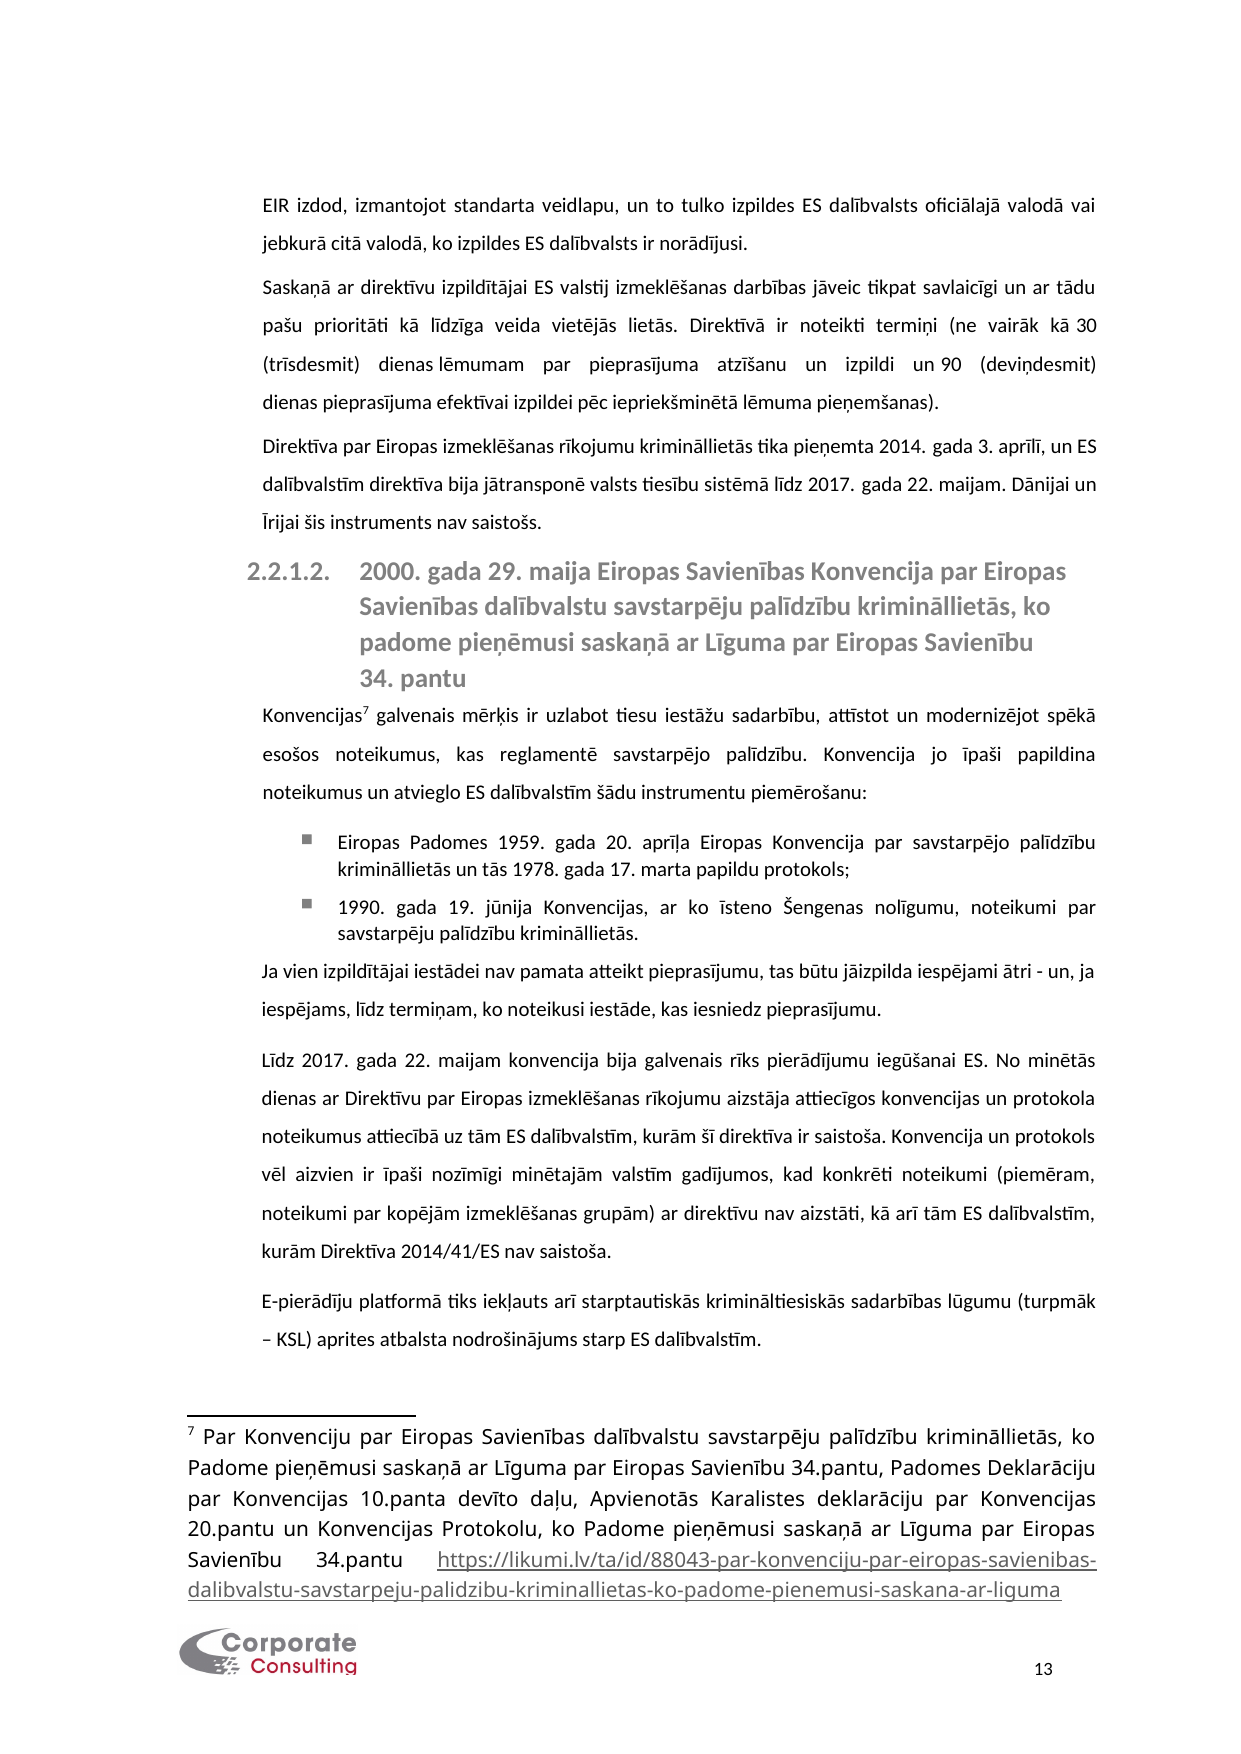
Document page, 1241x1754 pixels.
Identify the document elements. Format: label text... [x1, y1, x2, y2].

list EIR izdod, izmantojot standarta veidlapu, un to tulko izpildes ES dalībvalsts oficiālajā valodā vai jebkurā citā valodā, ko izpildes ES dalībvalsts ir norādījusi. [262, 192, 1097, 256]
picture [176, 1624, 358, 1675]
text 1990. gada 19. jūnija Konvencijas, ar ko īsteno Šengenas nolīgumu, noteikumi par savstarpēju palīdzību krimināllietās. [300, 894, 1097, 946]
text Līdz 2017. gada 22. maijam konvencija bija galvenais rīks pierādījumu iegūšanai ES. No minētās dienas ar Direktīvu par Eiropas izmeklēšanas rīkojumu aizstāja attiecīgos konvencijas un protokola noteikumus attiecībā uz tām ES dalībvalstīm, kurām šī direktīva ir saistoša. Konvencija un protokols vēl aizvien ir īpaši nozīmīgi minētajām valstīm gadījumos, kad konkrēti noteikumi (piemēram, noteikumi par kopējām izmeklēšanas grupām) ar direktīvu nav aizstāti, kā arī tām ES dalībvalstīm, kurām Direktīva 2014/41/ES nav saistoša. [261, 1047, 1097, 1263]
list Konvencijas galvenais mērķis ir uzlabot tiesu iestāžu sadarbību, attīstot un modernizējot spēkā esošos noteikumus, kas reglamentē savstarpējo palīdzību. Konvencija jo īpaši papildina noteikumus un atvieglo ES dalībvalstīm šādu instrumentu piemērošanu: [262, 703, 1097, 804]
list Direktīva par Eiropas izmeklēšanas rīkojumu krimināllietās tika pieņemta 2014. gada 3. aprīlī, un ES dalībvalstīm direktīva bija jātransponē valsts tiesību sistēmā līdz 2017. gada 22. maijam. Dānijai un Īrijai šis instruments nav saistošs. [262, 433, 1097, 535]
text Eiropas Padomes 1959. gada 20. aprīļa Eiropas Konvencija par savstarpējo palīdzību krimināllietās un tās 1978. gada 17. marta papildu protokols; [300, 829, 1097, 881]
text E-pierādīju platformā tiks iekļauts arī starptautiskās krimināltiesiskās sadarbības lūgumu (turpmāk – KSL) aprites atbalsta nodrošinājums starp ES dalībvalstīm. [261, 1288, 1097, 1352]
text Ja vien izpildītājai iestādei nav pamata atteikt pieprasījumu, tas būtu jāizpilda iespējami ātri - un, ja iespējams, līdz termiņam, ko noteikusi iestāde, kas iesniedz pieprasījumu. [261, 958, 1097, 1022]
subtitle 2000. gada 29. maija Eiropas Savienības Konvencija par Eiropas Savienības dalībvalstu savstarpēju palīdzību krimināllietās, ko padome pieņēmusi saskaņā ar Līguma par Eiropas Savienību 34. pantu [247, 554, 1097, 694]
list Saskaņā ar direktīvu izpildītājai ES valstij izmeklēšanas darbības jāveic tikpat savlaicīgi un ar tādu pašu prioritāti kā līdzīga veida vietējās lietās. Direktīvā ir noteikti termiņi (ne vairāk kā 30 (trīsdesmit) dienas lēmumam par pieprasījuma atzīšanu un izpildi un 90 (deviņdesmit) dienas pieprasījuma efektīvai izpildei pēc iepriekšminētā lēmuma pieņemšanas). [262, 274, 1097, 414]
